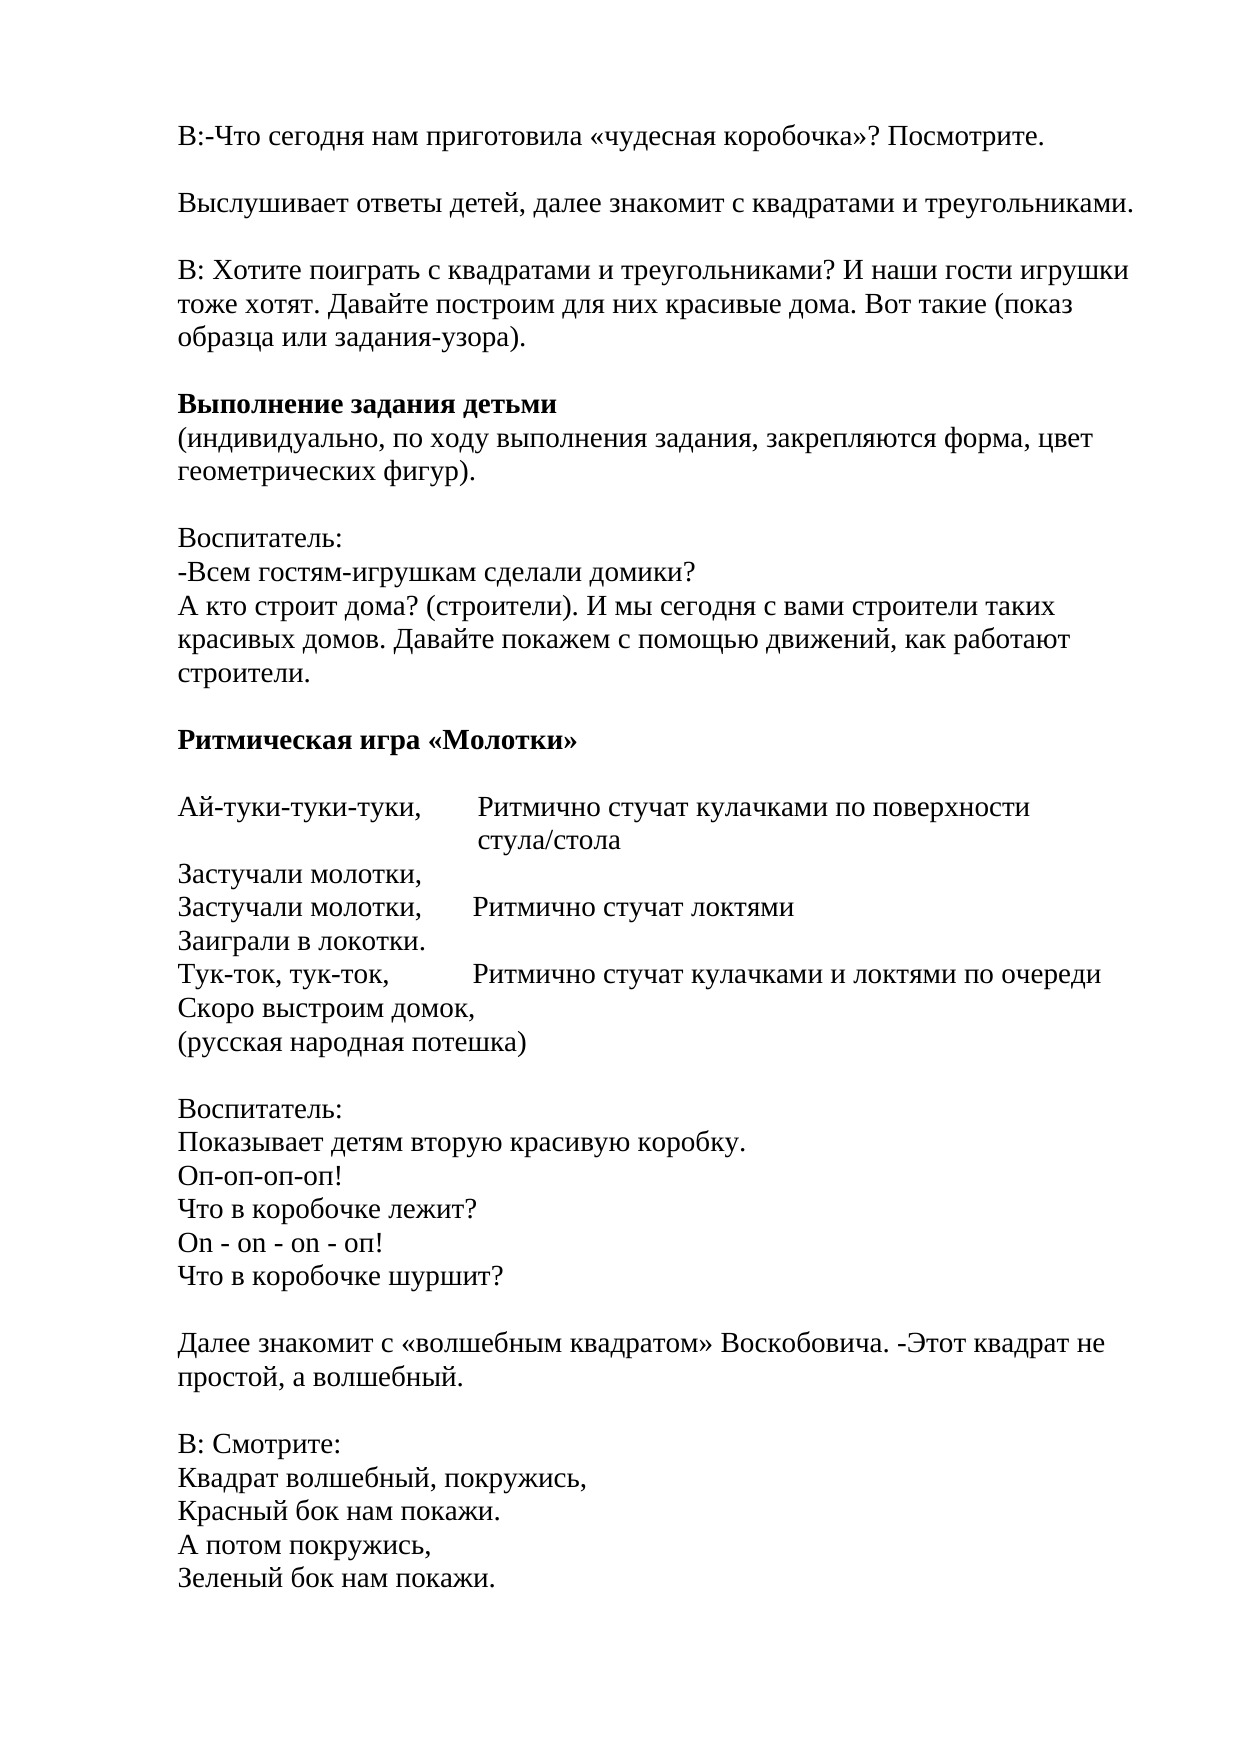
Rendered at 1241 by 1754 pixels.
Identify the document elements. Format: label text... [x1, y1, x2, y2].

text В: Смотрите: [177, 1426, 1152, 1460]
text А потом покружись, [177, 1527, 1152, 1560]
text Что в коробочке шуршит? [177, 1258, 1152, 1292]
text Тук-ток, тук-ток, Ритмично стучат кулачками и локтями по очереди [177, 957, 1152, 990]
text (русская народная потешка) [177, 1024, 1152, 1057]
text В: Хотите поиграть с квадратами и треугольниками? И наши гости игрушки тоже хотят. Давайте построим для них красивые дома. Вот такие (показ образца или задания-узора). [177, 252, 1152, 353]
text Застучали молотки, [177, 856, 1152, 889]
text Воспитатель: [177, 521, 1152, 554]
text Застучали молотки, Ритмично стучат локтями [177, 889, 1152, 923]
text On - on - on - оп! [177, 1225, 1152, 1258]
text Скоро выстроим домок, [177, 990, 1152, 1024]
text Показывает детям вторую красивую коробку. [177, 1124, 1152, 1158]
text Квадрат волшебный, покружись, [177, 1460, 1152, 1493]
text В:-Что сегодня нам приготовила «чудесная коробочка»? Посмотрите. [177, 118, 1152, 152]
text Выполнение задания детьми [177, 386, 1152, 420]
text Красный бок нам покажи. [177, 1493, 1152, 1527]
text Воспитатель: [177, 1091, 1152, 1124]
text Выслушивает ответы детей, далее знакомит с квадратами и треугольниками. [177, 185, 1152, 219]
text А кто строит дома? (строители). И мы сегодня с вами строители таких красивых домов. Давайте покажем с помощью движений, как работают строители. [177, 588, 1152, 688]
text (индивидуально, по ходу выполнения задания, закрепляются форма, цвет геометрических фигур). [177, 420, 1152, 487]
text Зеленый бок нам покажи. [177, 1560, 1152, 1594]
text Что в коробочке лежит? [177, 1191, 1152, 1225]
text Ай-туки-туки-туки, Ритмично стучат кулачками по поверхности стула/стола [177, 789, 1152, 856]
text -Всем гостям-игрушкам сделали домики? [177, 554, 1152, 588]
text Далее знакомит с «волшебным квадратом» Воскобовича. -Этот квадрат не простой, а волшебный. [177, 1326, 1152, 1393]
text Заиграли в локотки. [177, 923, 1152, 957]
text Оп-оп-оп-оп! [177, 1158, 1152, 1191]
text Ритмическая игра «Молотки» [177, 722, 1152, 755]
